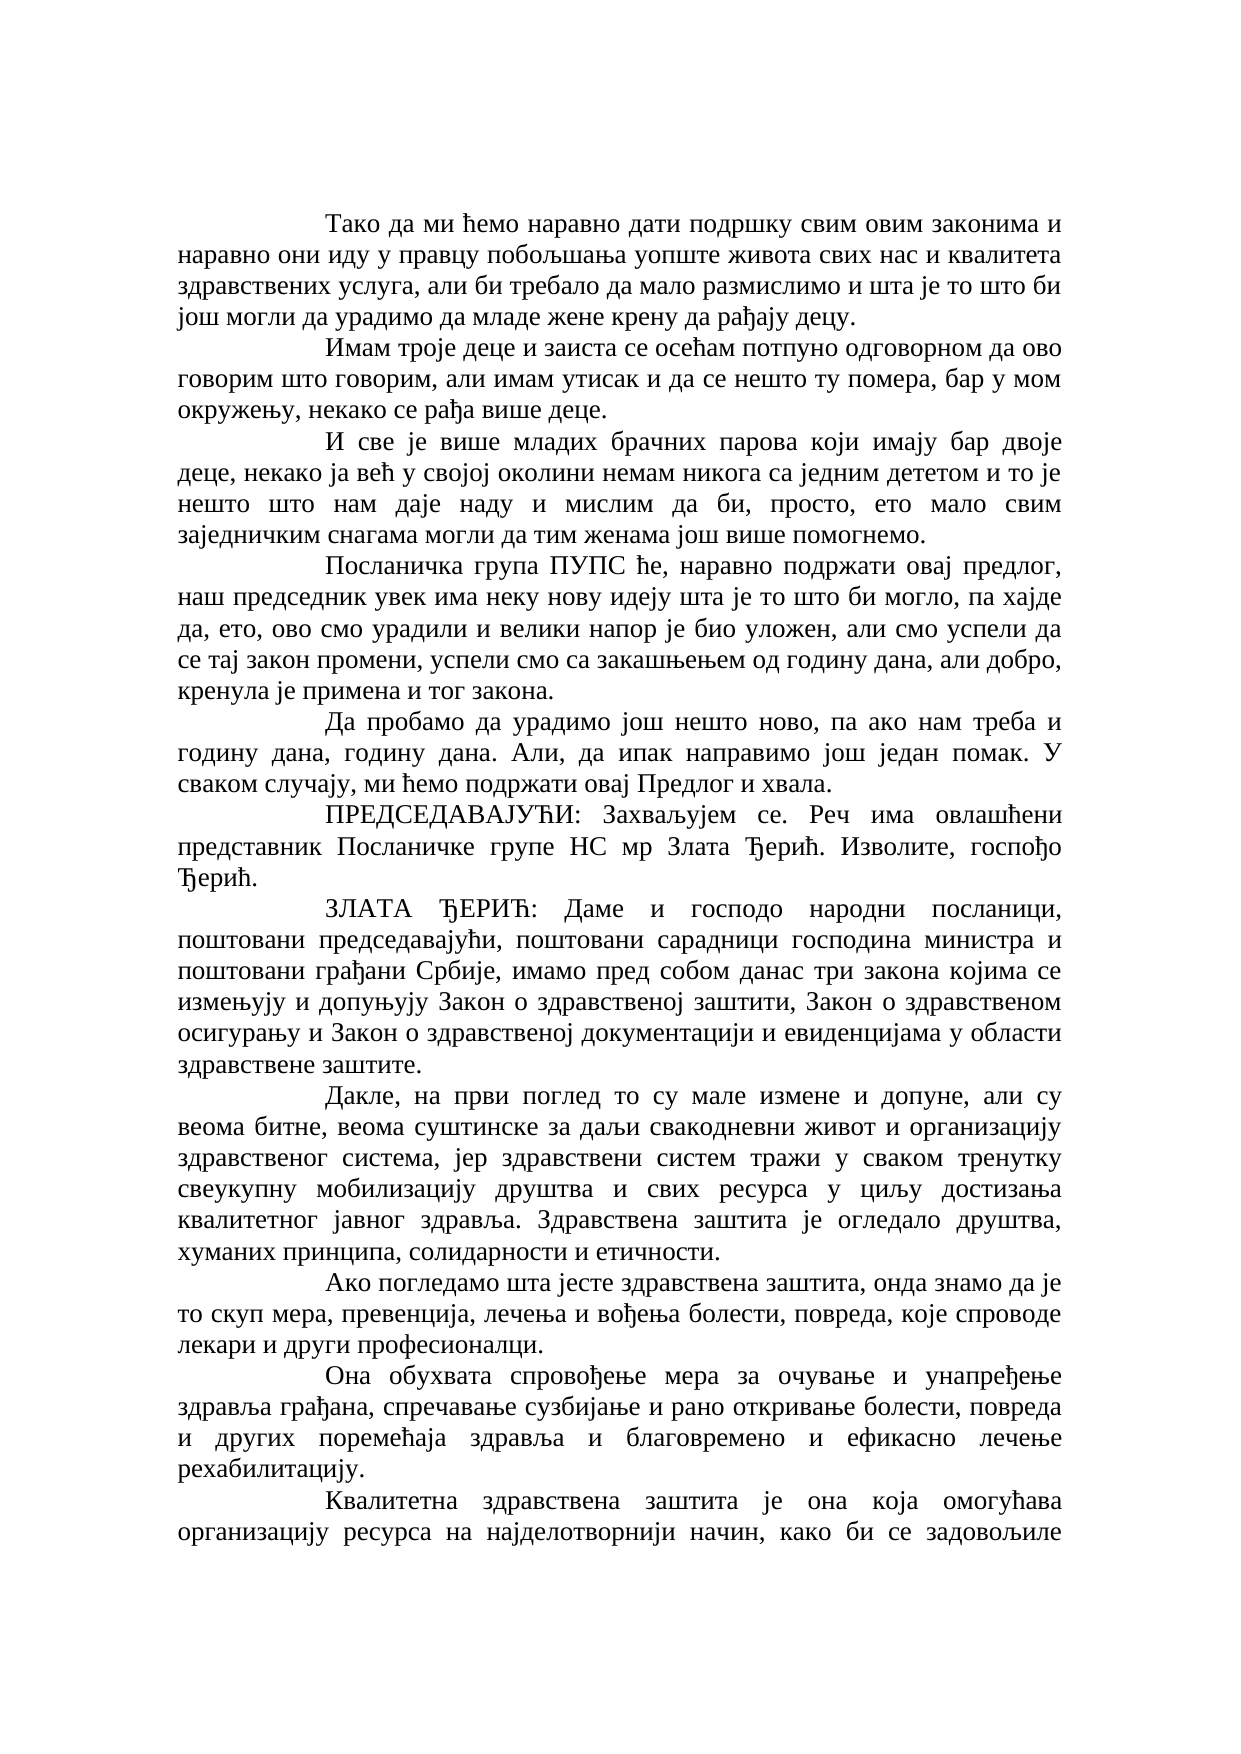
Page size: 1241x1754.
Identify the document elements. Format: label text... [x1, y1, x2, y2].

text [177, 1484, 1063, 1546]
text ПРЕДСЕДАВАЈУЋИ: Захваљујем се. Реч има овлашћени представник Посланичке групе НС мр Злата Ђерић. Изволите, госпођо Ђерић. [177, 798, 1063, 892]
text ЗЛАТА ЂЕРИЋ: Даме и господо народни посланици, поштовани председавајући, поштовани сарадници господина министра и поштовани грађани Србије, имамо пред собом данас три закона којима се измењују и допуњују Закон о здравственој заштити, Закон о здравственом осигурању и Закон о здравственој документацији и евиденцијама у области здравствене заштите. [177, 892, 1063, 1079]
text Тако да ми ћемо наравно дати подршку свим овим законима и наравно они иду у правцу побољшања уопште живота свих нас и квалитета здравствених услуга, али би требало да мало размислимо и шта је то што би још могли да урадимо да младе жене крену да рађају децу. [177, 207, 1063, 331]
text Она обухвата спровођење мера за очување и унапређење здравља грађана, спречавање сузбијање и рано откривање болести, повреда и других поремећаја здравља и благовремено и ефикасно лечење рехабилитацију. [177, 1359, 1063, 1484]
text Дакле, на први поглед то су мале измене и допуне, али су веома битне, веома суштинске за даљи свакодневни живот и организацију здравственог система, јер здравствени систем тражи у сваком тренутку свеукупну мобилизацију друштва и свих ресурса у циљу достизања квалитетног јавног здравља. Здравствена заштита је огледало друштва, хуманих принципа, солидарности и етичности. [177, 1079, 1063, 1266]
text И све је више младих брачних парова који имају бар двоје деце, некако ја већ у својој околини немам никога са једним дететом и то је нешто што нам даје наду и мислим да би, просто, ето мало свим заједничким снагама могли да тим женама још више помогнемо. [177, 425, 1063, 549]
text Имам троје деце и заиста се осећам потпуно одговорном да ово говорим што говорим, али имам утисак и да се нешто ту помера, бар у мом окружењу, некако се рађа више деце. [177, 331, 1063, 425]
text Да пробамо да урадимо још нешто ново, па ако нам треба и годину дана, годину дана. Али, да ипак направимо још један помак. У сваком случају, ми ћемо подржати овај Предлог и хвала. [177, 705, 1063, 798]
text Ако погледамо шта јесте здравствена заштита, онда знамо да је то скуп мера, превенција, лечења и вођења болести, повреда, које спроводе лекари и други професионалци. [177, 1266, 1063, 1359]
text Посланичка група ПУПС ће, наравно подржати овај предлог, наш председник увек има неку нову идеју шта је то што би могло, па хајде да, ето, ово смо урадили и велики напор је био уложен, али смо успели да се тај закон промени, успели смо са закашњењем од годину дана, али добро, кренула је примена и тог закона. [177, 549, 1063, 705]
